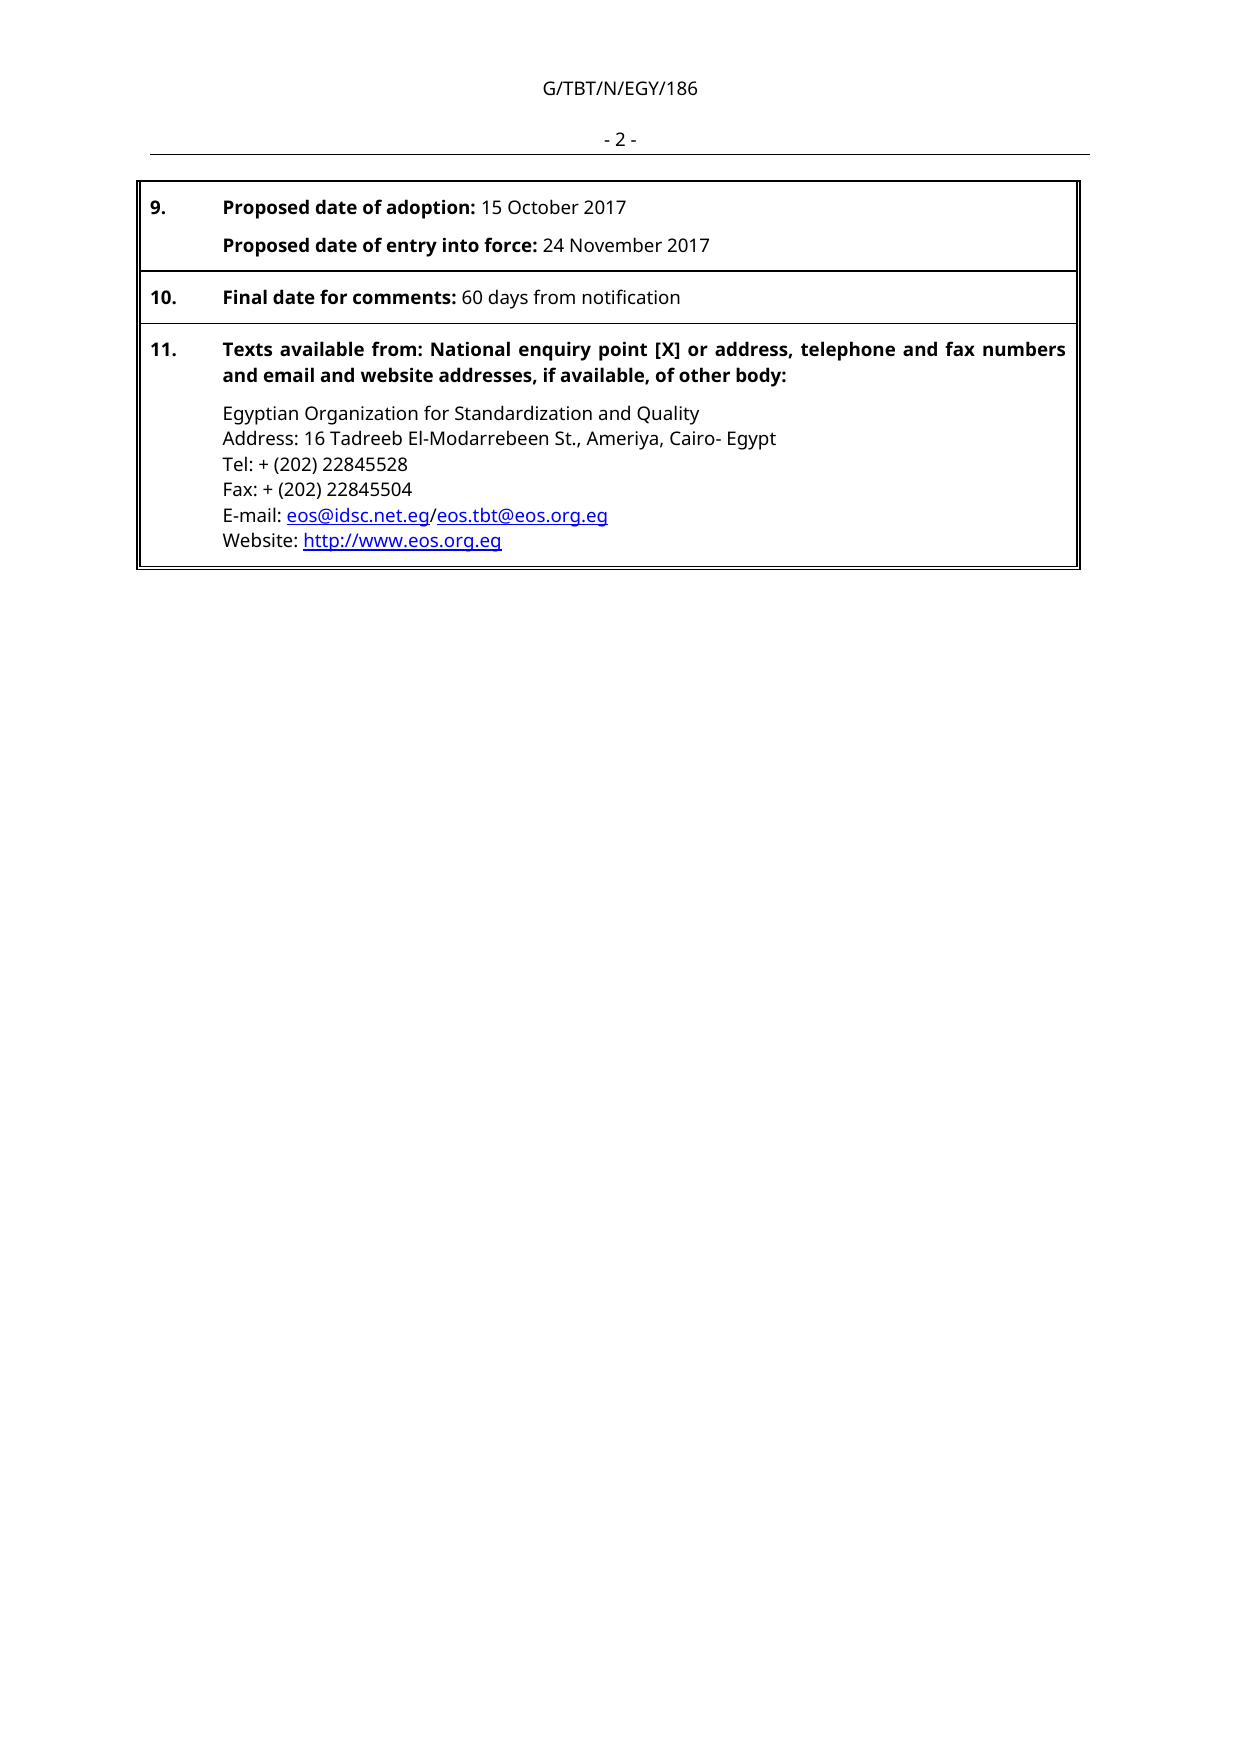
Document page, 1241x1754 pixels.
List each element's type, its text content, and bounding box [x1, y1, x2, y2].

table_cell 11. [141, 324, 211, 566]
table_cell Texts available from: National enquiry point [X] or address, telephone and fax numbers and email and website addresses, if available, of other body: Egyptian Organization for Standardization and Quality Address: 16 Tadreeb El-Modarrebeen St., Ameriya, Cairo- Egypt Tel: + (202) 22845528 Fax: + (202) 22845504 E-mail: eos@idsc.net.eg/eos.tbt@eos.org.eg Website: http://www.eos.org.eg [211, 324, 1076, 566]
table_cell 10. [141, 272, 211, 322]
table_cell Final date for comments: 60 days from notification [211, 272, 1076, 322]
table_cell Proposed date of adoption: 15 October 2017 Proposed date of entry into force: 24 November 2017 [211, 182, 1076, 270]
table_cell 9. [141, 182, 211, 270]
